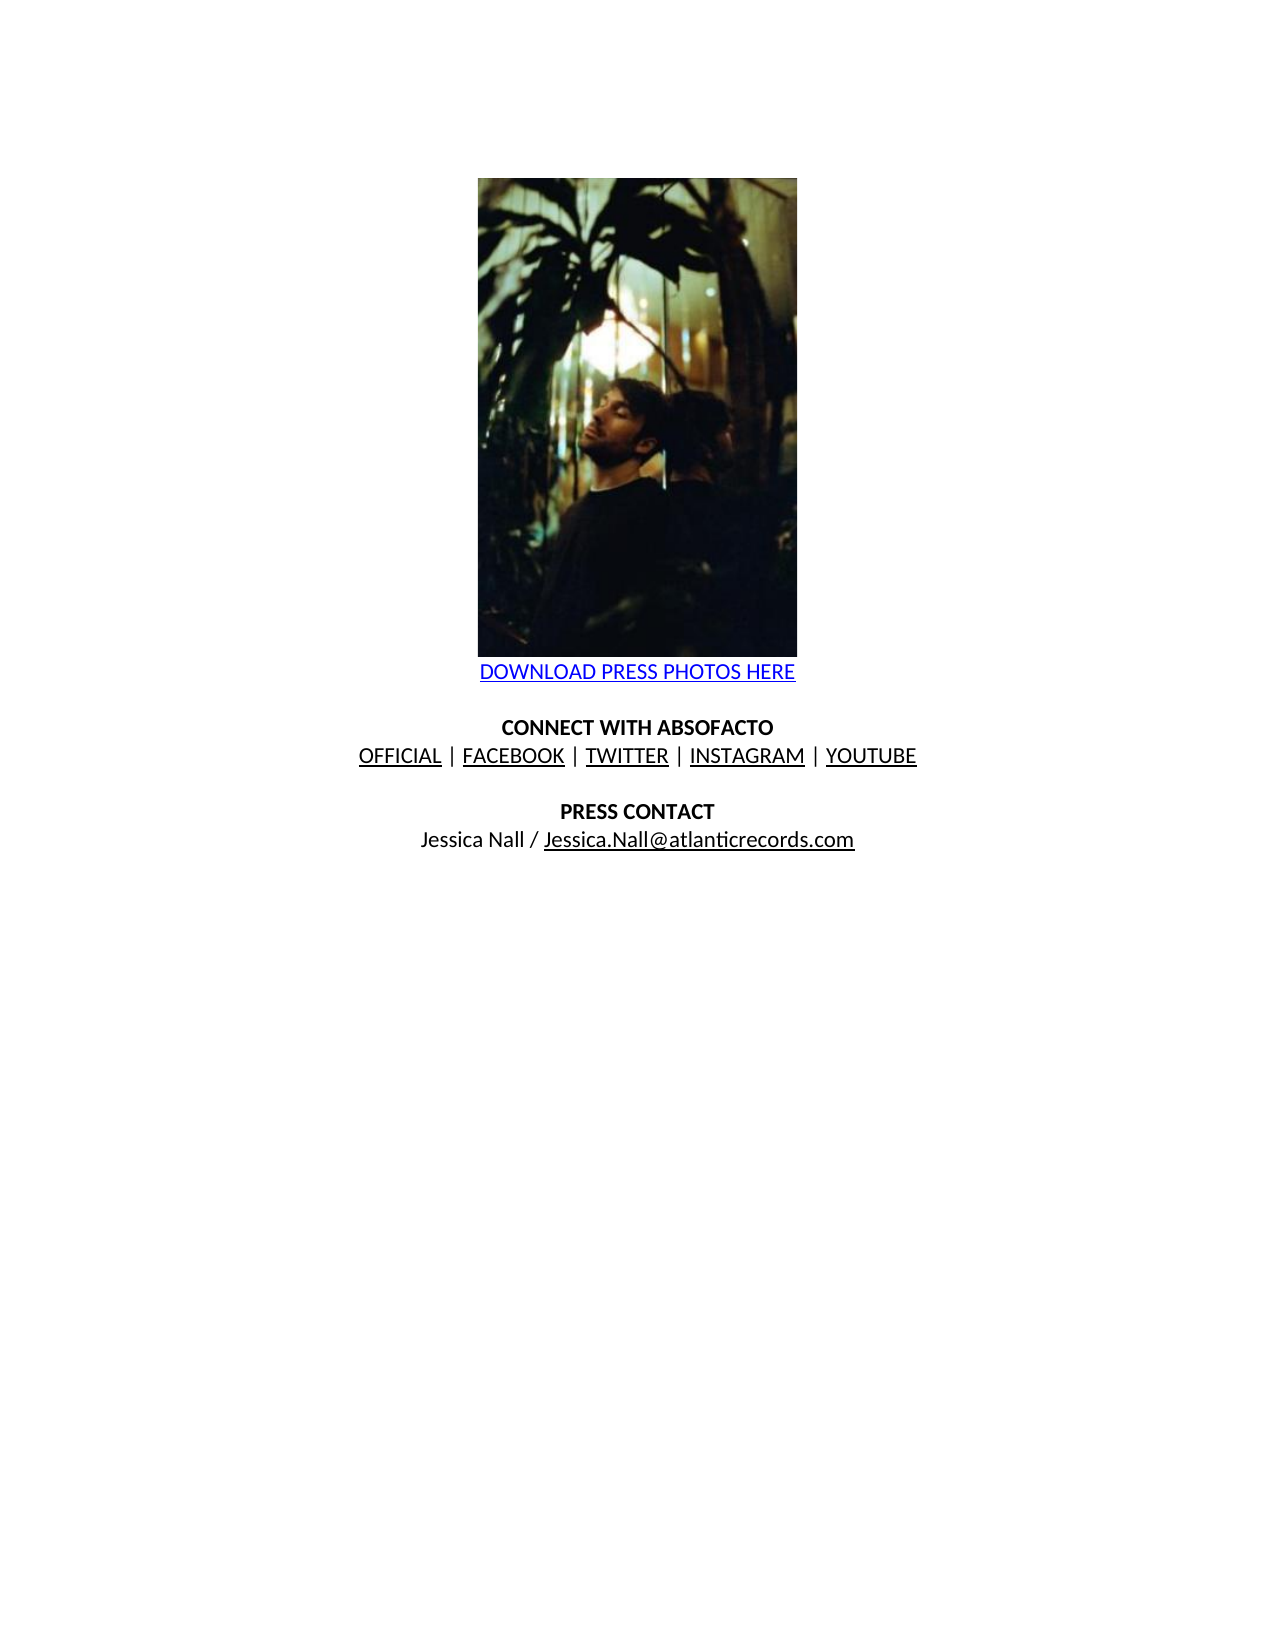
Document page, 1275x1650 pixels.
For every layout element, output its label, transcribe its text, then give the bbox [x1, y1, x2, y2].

text Jessica Nall / Jessica.Nall@atlanticrecords.com [150, 825, 1125, 853]
text OFFICIAL | FACEBOOK | TWITTER | INSTAGRAM | YOUTUBE [150, 741, 1125, 769]
text CONNECT WITH ABSOFACTO [150, 713, 1125, 741]
picture [477, 178, 798, 657]
text PRESS CONTACT [150, 797, 1125, 825]
text DOWNLOAD PRESS PHOTOS HERE [150, 657, 1125, 685]
